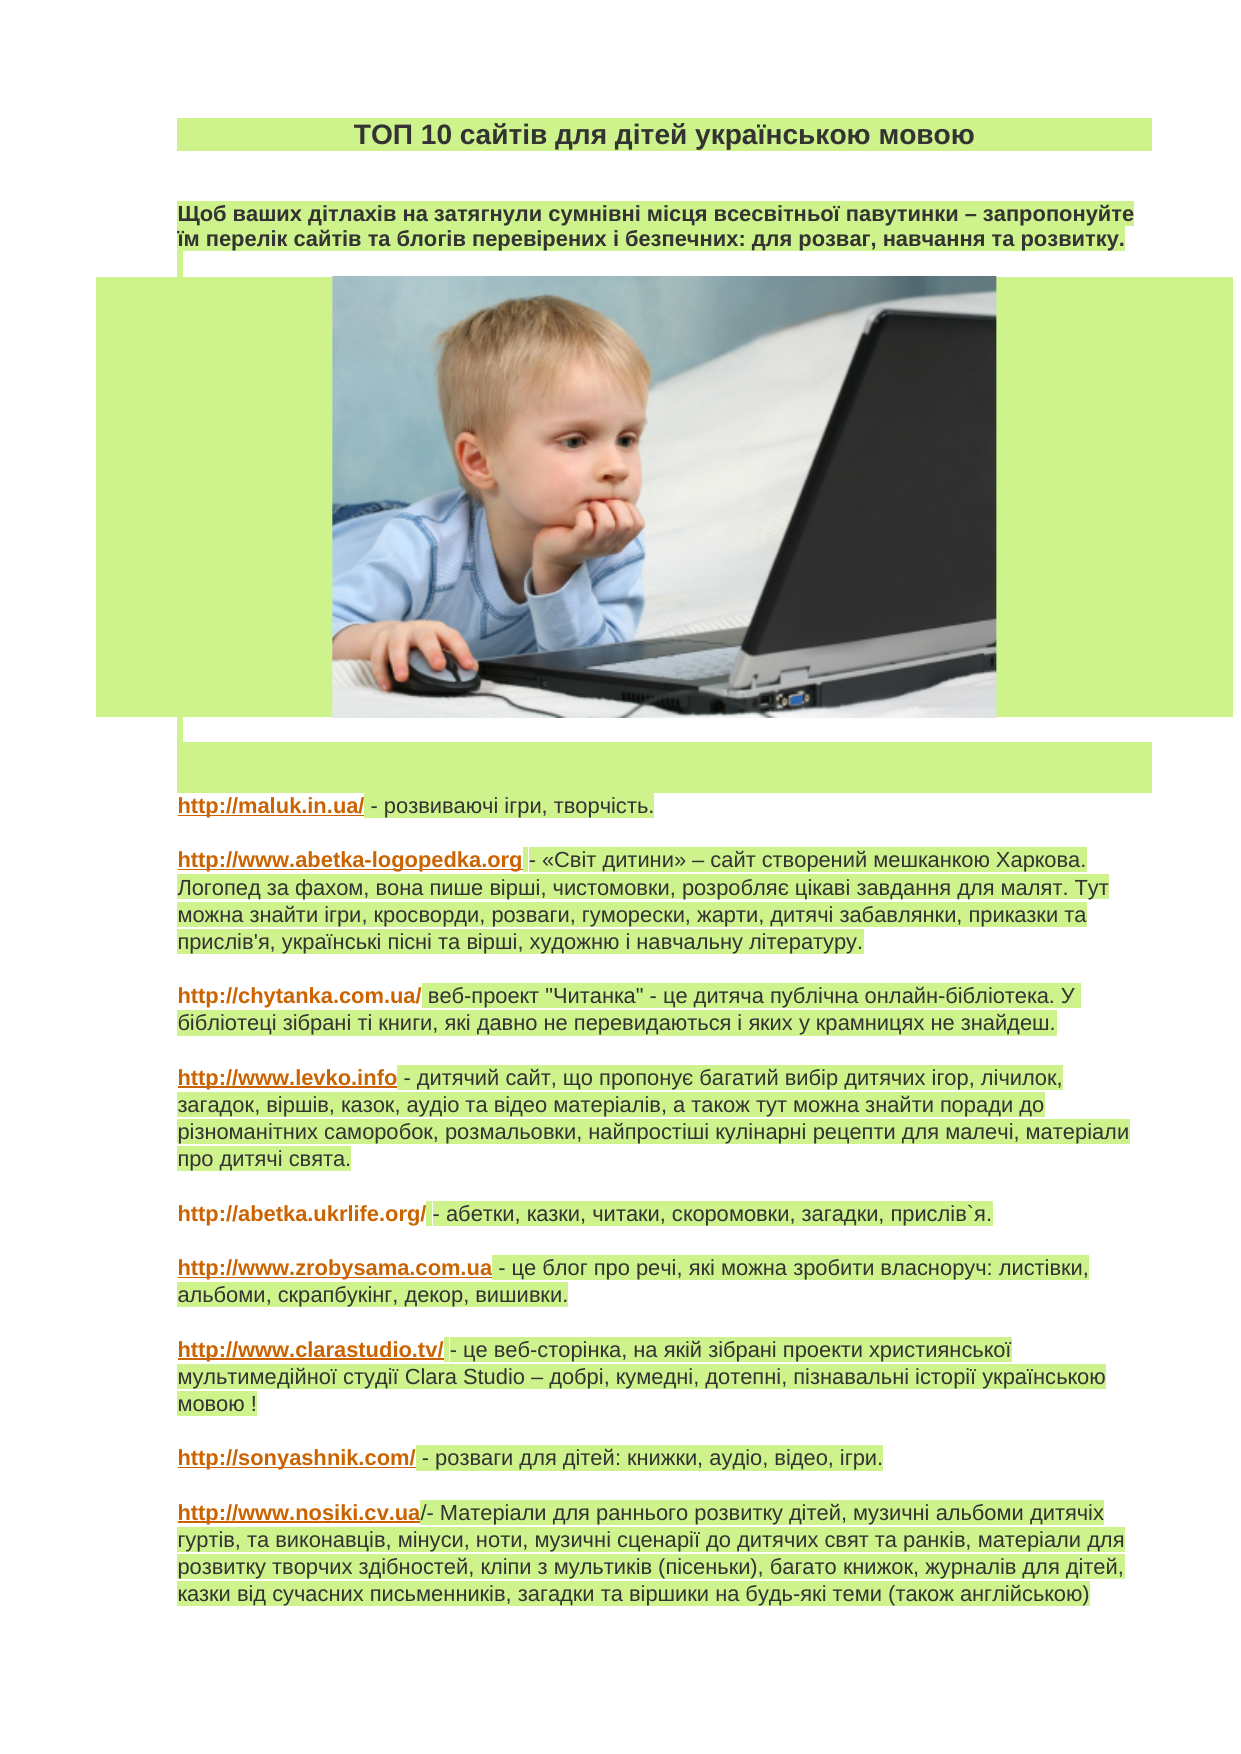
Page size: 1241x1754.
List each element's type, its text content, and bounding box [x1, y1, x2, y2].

text Щоб ваших дітлахів на затягнули сумнівні місця всесвітньої павутинки – запропонуйте їм перелік сайтів та блогів перевірених і безпечних: для розваг, навчання та розвитку. [177, 151, 1152, 277]
table_header [96, 277, 332, 717]
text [177, 793, 1152, 1634]
table_header [997, 277, 1233, 717]
text ТОП 10 сайтів для дітей українською мовою [177, 118, 1152, 151]
picture [332, 276, 997, 718]
